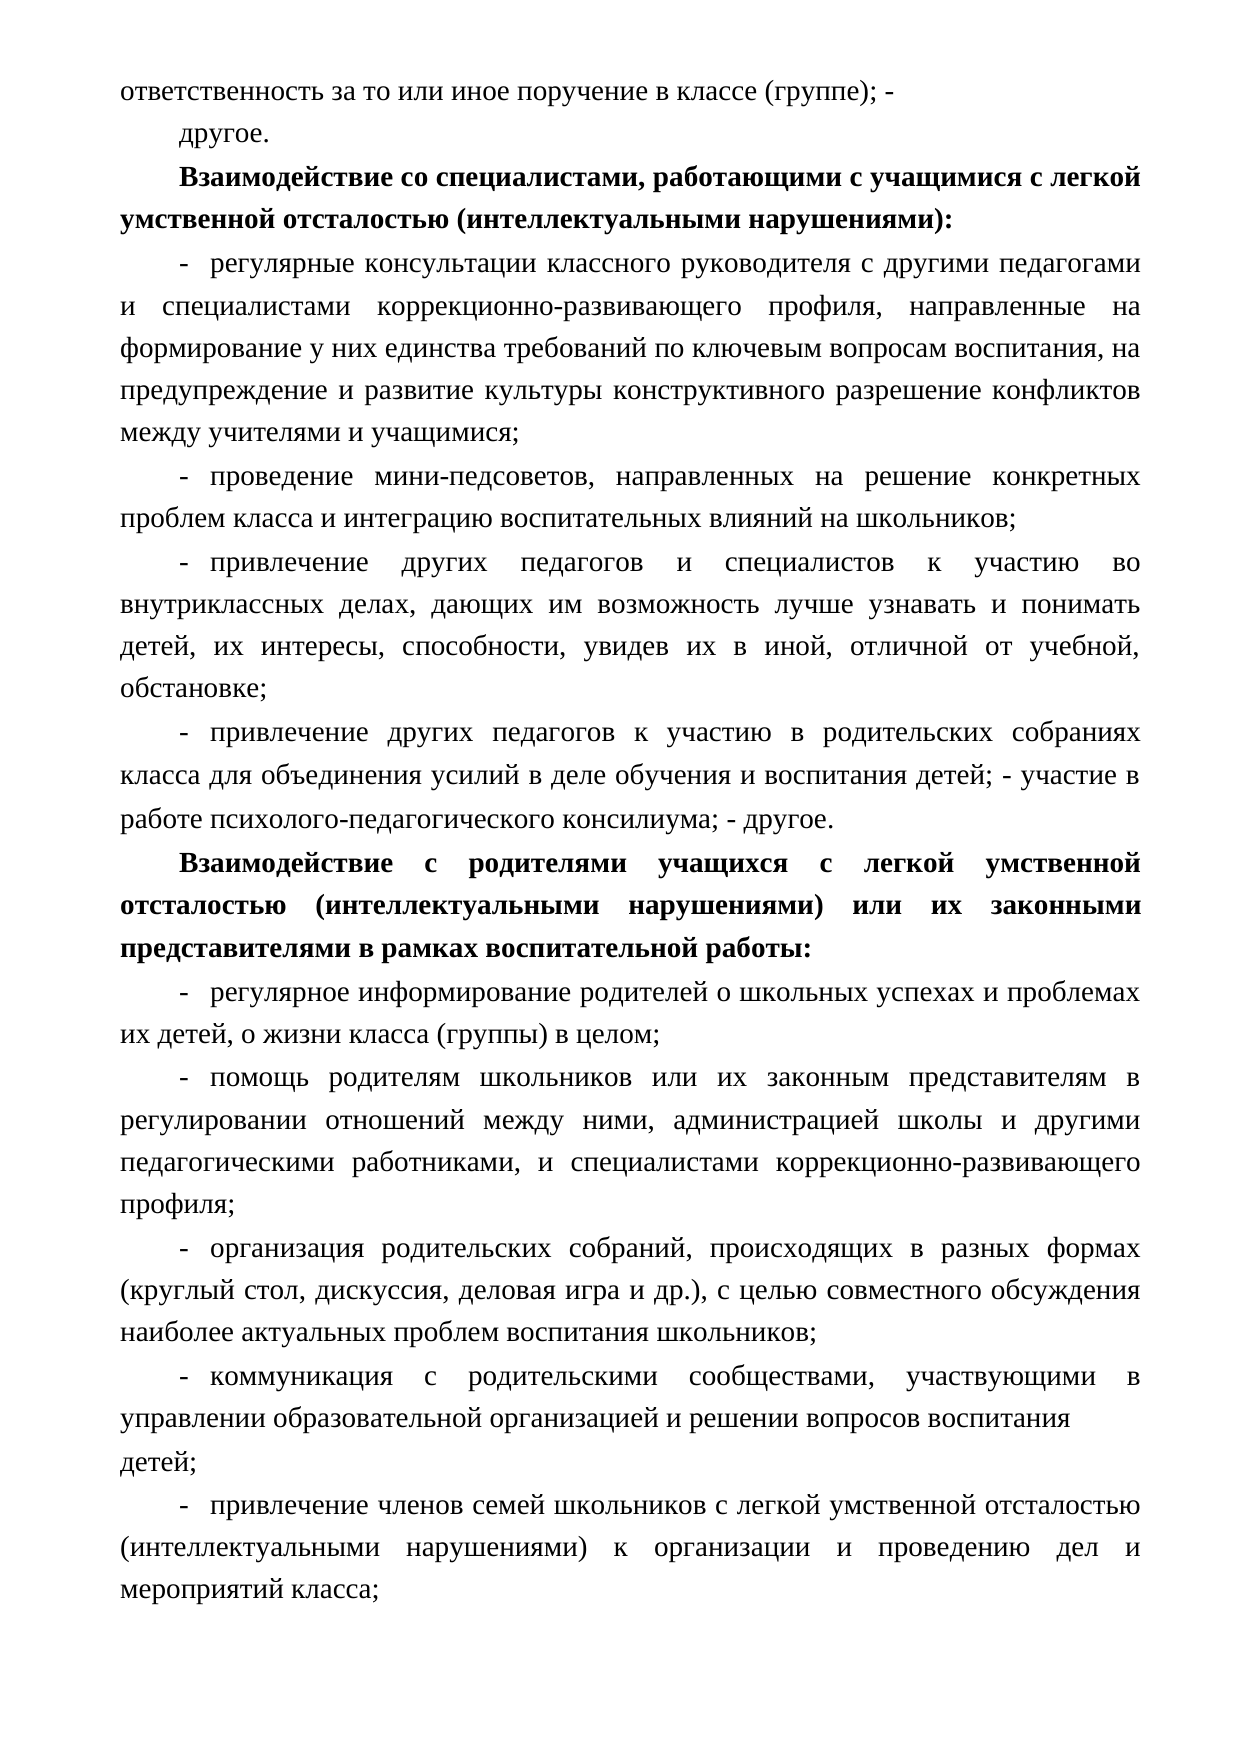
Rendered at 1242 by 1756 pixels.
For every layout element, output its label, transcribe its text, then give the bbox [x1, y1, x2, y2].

list привлечение других педагогов и специалистов к участию во внутриклассных делах, дающих им возможность лучше узнавать и понимать детей, их интересы, способности, увидев их в иной, отличной от учебной, обстановке; [120, 544, 1141, 704]
list проведение мини-педсоветов, направленных на решение конкретных проблем класса и интеграцию воспитательных влияний на школьников; [120, 458, 1141, 534]
list регулярное информирование родителей о школьных успехах и проблемах их детей, о жизни класса (группы) в целом; [120, 974, 1141, 1049]
text детей; [120, 1444, 1141, 1477]
text ответственность за то или иное поручение в классе (группе); - другое. [120, 73, 896, 149]
list привлечение других педагогов к участию в родительских собраниях класса для объединения усилий в деле обучения и воспитания детей; - участие в работе психолого-педагогического консилиума; - другое. [120, 714, 1141, 834]
text Взаимодействие с родителями учащихся с легкой умственной отсталостью (интеллектуальными нарушениями) или их законными представителями в рамках воспитательной работы: [120, 845, 1142, 963]
list организация родительских собраний, происходящих в разных формах (круглый стол, дискуссия, деловая игра и др.), с целью совместного обсуждения наиболее актуальных проблем воспитания школьников; [120, 1230, 1141, 1348]
list привлечение членов семей школьников с легкой умственной отсталостью (интеллектуальными нарушениями) к организации и проведению дел и мероприятий класса; [120, 1487, 1141, 1605]
text Взаимодействие со специалистами, работающими с учащимися с легкой умственной отсталостью (интеллектуальными нарушениями): [120, 159, 1142, 235]
list коммуникация с родительскими сообществами, участвующими в управлении образовательной организацией и решении вопросов воспитания [120, 1358, 1141, 1433]
list помощь родителям школьников или их законным представителям в регулировании отношений между ними, администрацией школы и другими педагогическими работниками, и специалистами коррекционно-развивающего профиля; [120, 1059, 1141, 1220]
list регулярные консультации классного руководителя с другими педагогами и специалистами коррекционно-развивающего профиля, направленные на формирование у них единства требований по ключевым вопросам воспитания, на предупреждение и развитие культуры конструктивного разрешение конфликтов между учителями и учащимися; [120, 246, 1141, 448]
